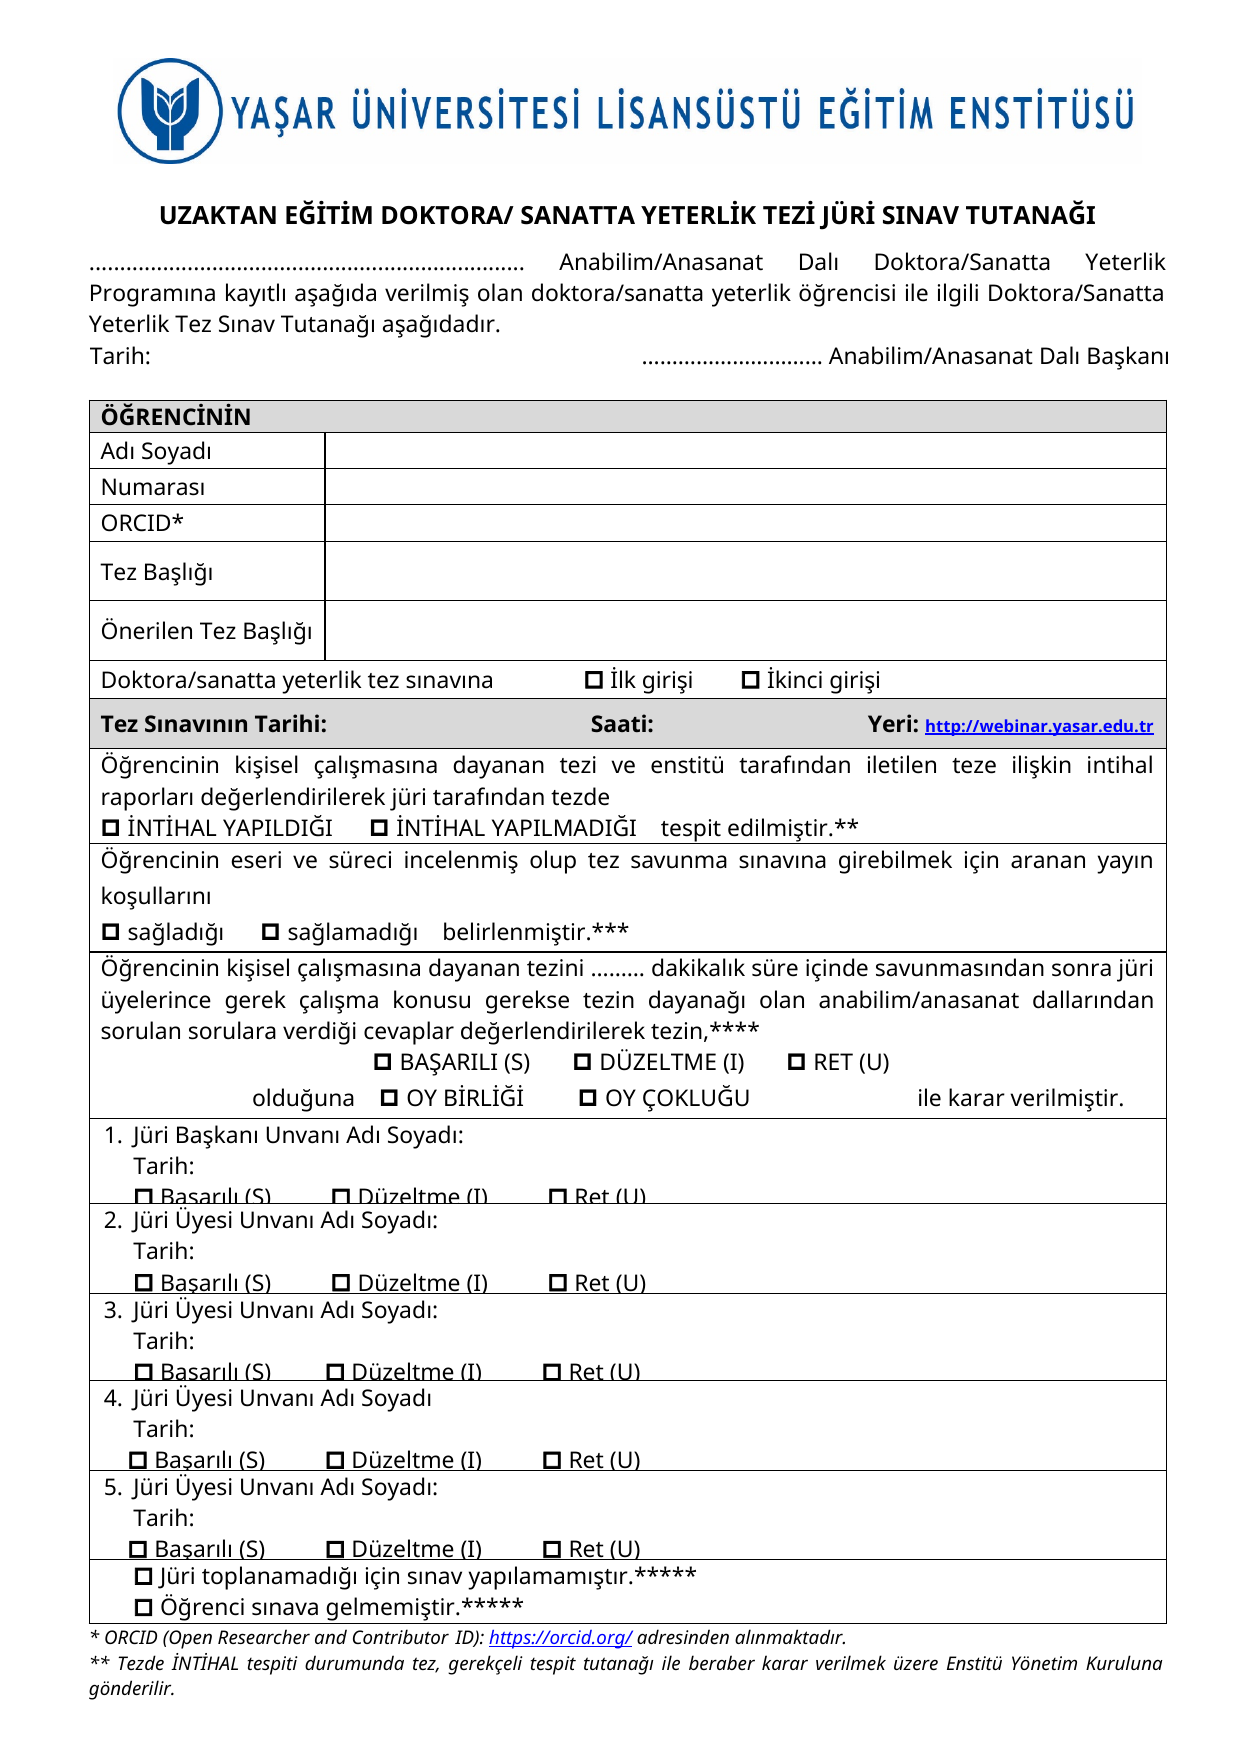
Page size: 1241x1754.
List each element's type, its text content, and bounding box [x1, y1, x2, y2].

table_cell Tez Sınavının Tarihi: [90, 699, 591, 748]
table_cell Jüri Üyesi Unvanı Adı Soyadı: Tarih: Başarılı (S) Düzeltme (I) Ret (U) [90, 1294, 1166, 1380]
table_cell [326, 469, 1166, 504]
table_cell Adı Soyadı [90, 433, 324, 468]
table_cell [326, 542, 1166, 600]
table_cell Jüri toplanamadığı için sınav yapılamamıştır.***** Öğrenci sınava gelmemiştir.***** [90, 1560, 1166, 1623]
picture [113, 58, 1142, 164]
table_cell Doktora/sanatta yeterlik tez sınavına İlk girişi İkinci girişi [90, 661, 1166, 697]
table_cell Saati: [591, 699, 856, 748]
table_cell Tez Başlığı [90, 542, 324, 600]
table_cell Öğrencinin kişisel çalışmasına dayanan tezi ve enstitü tarafından iletilen teze ilişkin intihal raporları değerlendirilerek jüri tarafından tezde İNTİHAL YAPILDIĞI İNTİHAL YAPILMADIĞI tespit edilmiştir.** [90, 749, 1166, 843]
text * ORCID (Open Researcher and Contributor ID): https://orcid.org/ adresinden alınmaktadır. [89, 1624, 1167, 1650]
table_cell Öğrencinin kişisel çalışmasına dayanan tezini ……… dakikalık süre içinde savunmasından sonra jüri üyelerince gerek çalışma konusu gerekse tezin dayanağı olan anabilim/anasanat dallarından sorulan sorulara verdiği cevaplar değerlendirilerek tezin,**** BAŞARILI (S) DÜZELTME (I) RET (U) olduğuna OY BİRLİĞİ OY ÇOKLUĞU ile karar verilmiştir. [90, 953, 1166, 1118]
table_cell Numarası [90, 469, 324, 504]
table_cell [326, 601, 1166, 660]
text UZAKTAN EĞİTİM DOKTORA/ SANATTA YETERLİK TEZİ JÜRİ SINAV TUTANAĞI [89, 198, 1167, 232]
table_header ÖĞRENCİNİN [90, 401, 1166, 432]
table_header ………………………… Anabilim/Anasanat Dalı Başkanı [620, 340, 1181, 371]
table_cell Öğrencinin eseri ve süreci incelenmiş olup tez savunma sınavına girebilmek için aranan yayın koşullarını sağladığı sağlamadığı belirlenmiştir.*** [90, 844, 1166, 951]
table_cell Jüri Üyesi Unvanı Adı Soyadı: Tarih: Başarılı (S) Düzeltme (I) Ret (U) [90, 1471, 1166, 1558]
table_cell Önerilen Tez Başlığı [90, 601, 324, 660]
table_cell [326, 433, 1166, 468]
table_cell Jüri Başkanı Unvanı Adı Soyadı: Tarih: Başarılı (S) Düzeltme (I) Ret (U) [90, 1119, 1166, 1203]
table_header Tarih: [89, 340, 619, 371]
text ....................................................................... Anabilim/Anasanat Dalı Doktora/Sanatta Yeterlik Programına kayıtlı aşağıda verilmiş olan doktora/sanatta yeterlik öğrencisi ile ilgili Doktora/Sanatta Yeterlik Tez Sınav Tutanağı aşağıdadır. [89, 246, 1167, 339]
text ** Tezde İNTİHAL tespiti durumunda tez, gerekçeli tespit tutanağı ile beraber karar verilmek üzere Enstitü Yönetim Kuruluna gönderilir. [89, 1650, 1167, 1701]
table_cell Jüri Üyesi Unvanı Adı Soyadı Tarih: Başarılı (S) Düzeltme (I) Ret (U) [90, 1381, 1166, 1469]
table_cell Yeri: http://webinar.yasar.edu.tr [856, 699, 1166, 748]
table_cell Jüri Üyesi Unvanı Adı Soyadı: Tarih: Başarılı (S) Düzeltme (I) Ret (U) [90, 1204, 1166, 1292]
table_cell [326, 505, 1166, 541]
table_cell ORCID* [90, 505, 324, 541]
